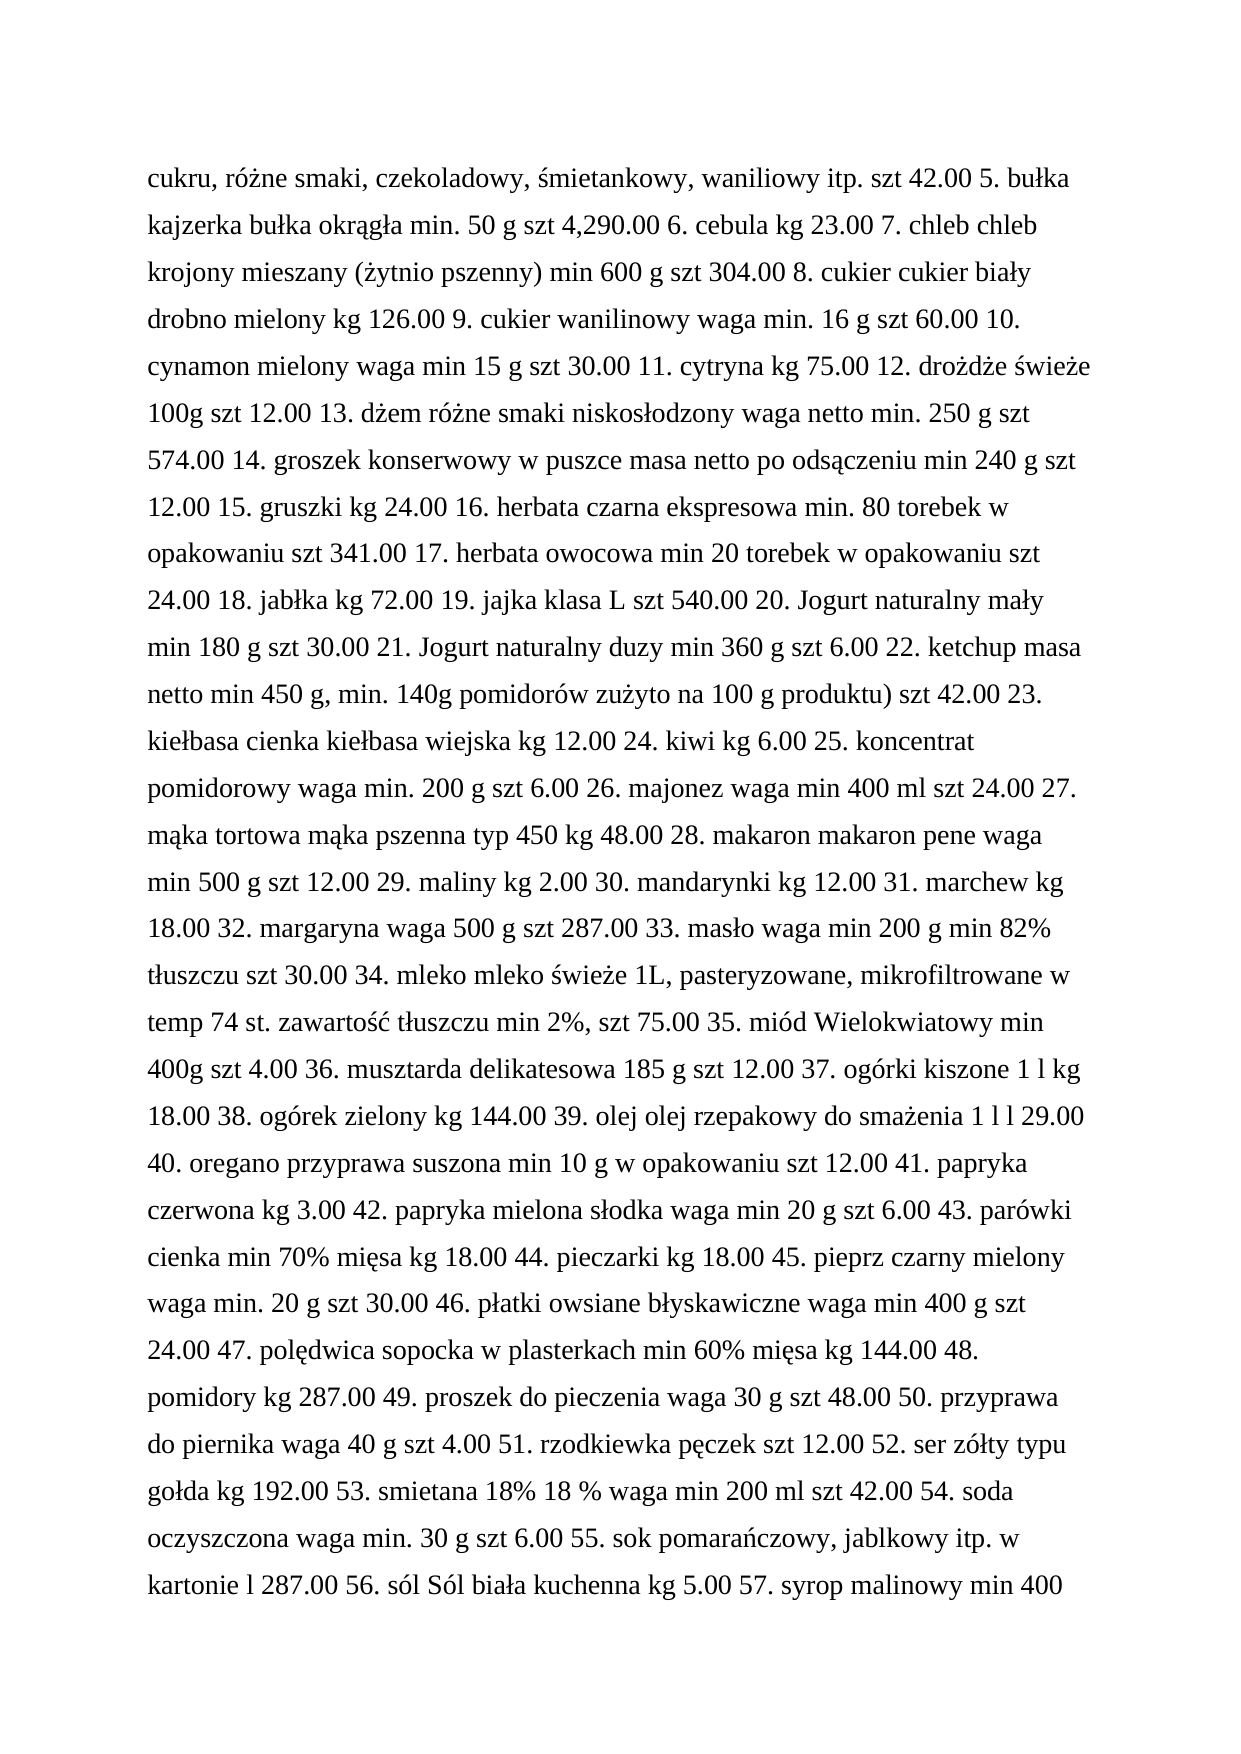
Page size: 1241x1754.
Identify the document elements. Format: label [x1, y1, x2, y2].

text [147, 147, 1093, 1600]
